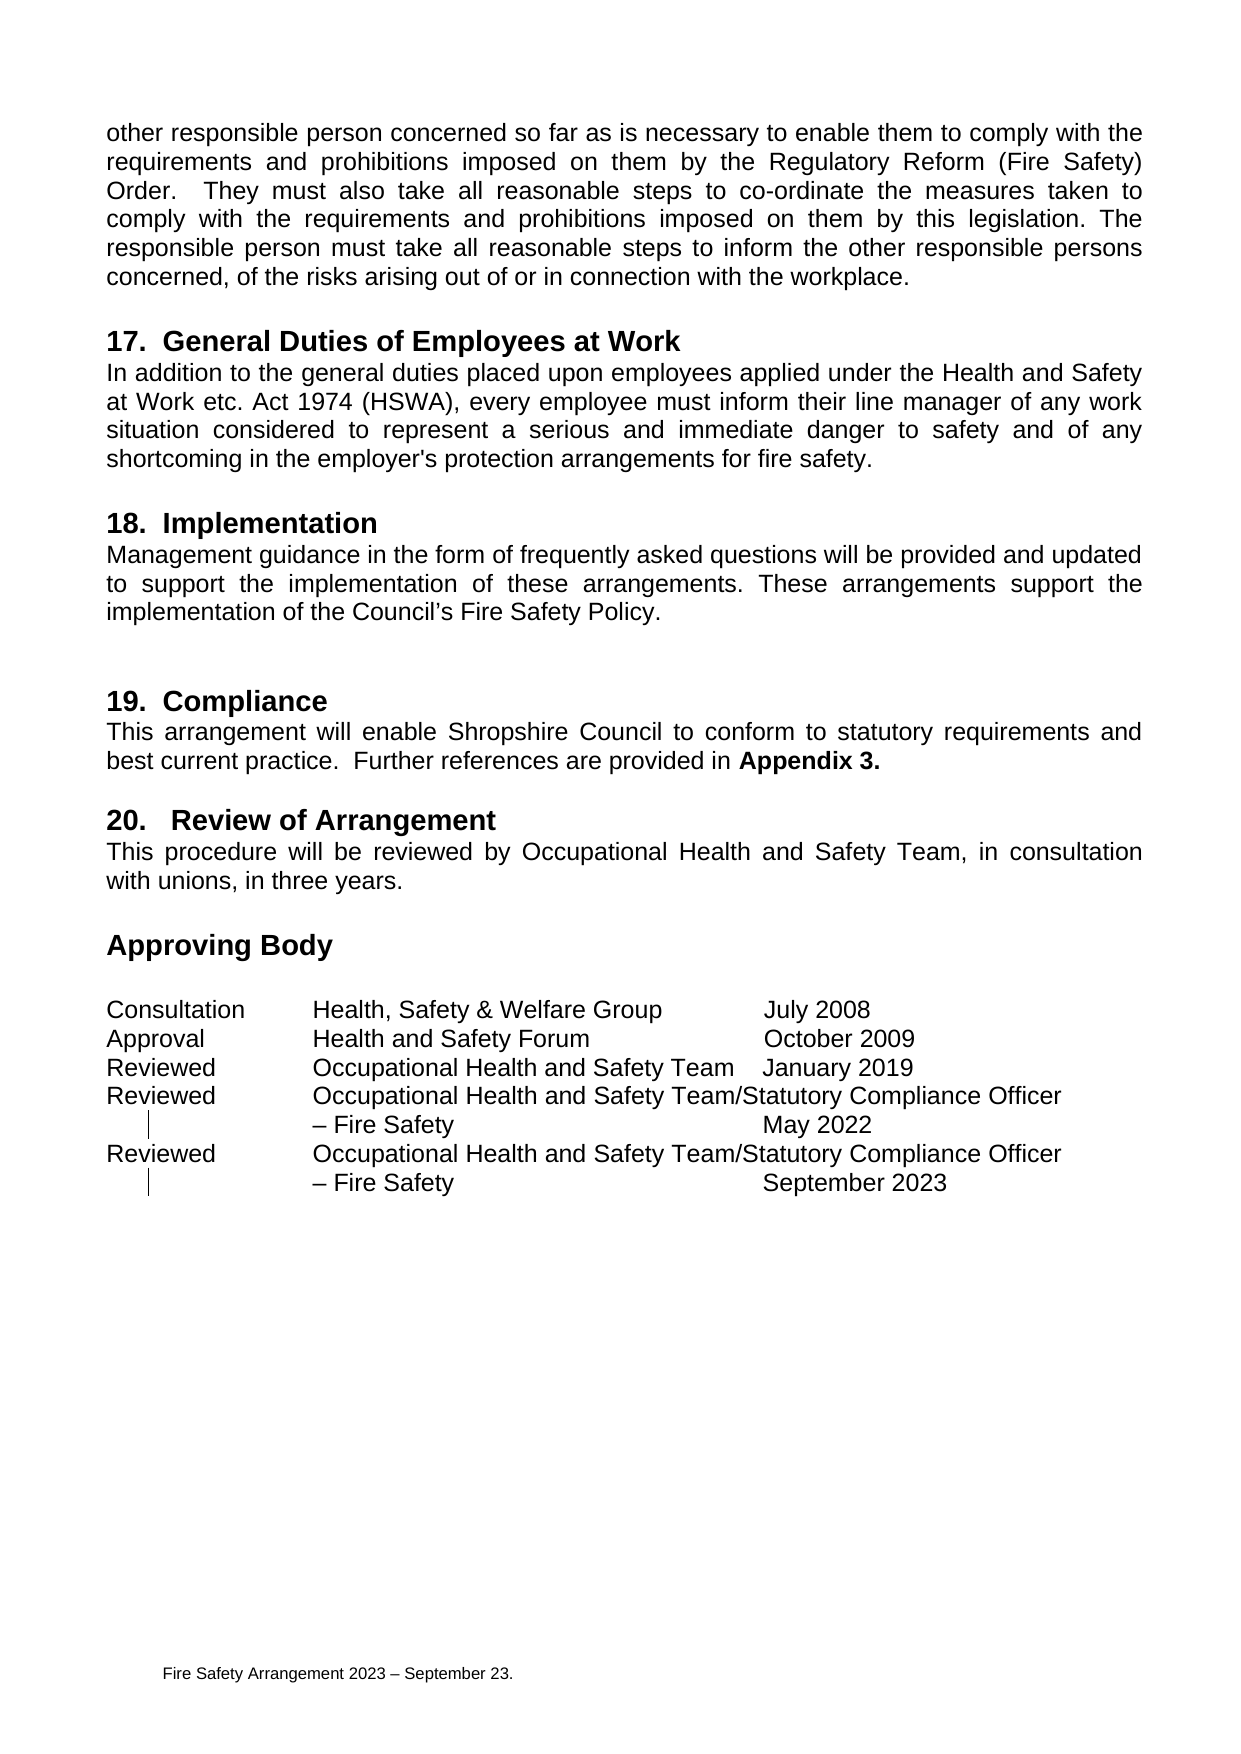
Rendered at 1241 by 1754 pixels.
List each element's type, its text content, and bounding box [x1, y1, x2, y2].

text This arrangement will enable Shropshire Council to conform to statutory requirements and best current practice. Further references are provided in Appendix 3. [106, 717, 1144, 774]
text In addition to the general duties placed upon employees applied under the Health and Safety at Work etc. Act 1974 (HSWA), every employee must inform their line manager of any work situation considered to represent a serious and immediate danger to safety and of any shortcoming in the employer's protection arrangements for fire safety. [106, 358, 1144, 473]
text This procedure will be reviewed by Occupational Health and Safety Team, in consultation with unions, in three years. [106, 837, 1144, 894]
list Implementation [106, 506, 1144, 540]
list Review of Arrangement [106, 803, 1144, 837]
list Compliance [106, 683, 1144, 717]
text Approving Body [106, 928, 1063, 961]
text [106, 118, 1144, 291]
text Consultation Health, Safety & Welfare Group July 2008 [106, 995, 1144, 1024]
text Management guidance in the form of frequently asked questions will be provided and updated to support the implementation of these arrangements. These arrangements support the implementation of the Council’s Fire Safety Policy. [106, 540, 1144, 626]
text Reviewed Occupational Health and Safety Team/Statutory Compliance Officer – Fire Safety May 2022 [106, 1081, 1063, 1139]
text Reviewed Occupational Health and Safety Team/Statutory Compliance Officer – Fire Safety September 2023 [106, 1139, 1063, 1196]
list General Duties of Employees at Work [106, 324, 1144, 358]
text Approval Health and Safety Forum October 2009 [106, 1024, 1144, 1052]
text Reviewed Occupational Health and Safety Team January 2019 [106, 1052, 1063, 1081]
